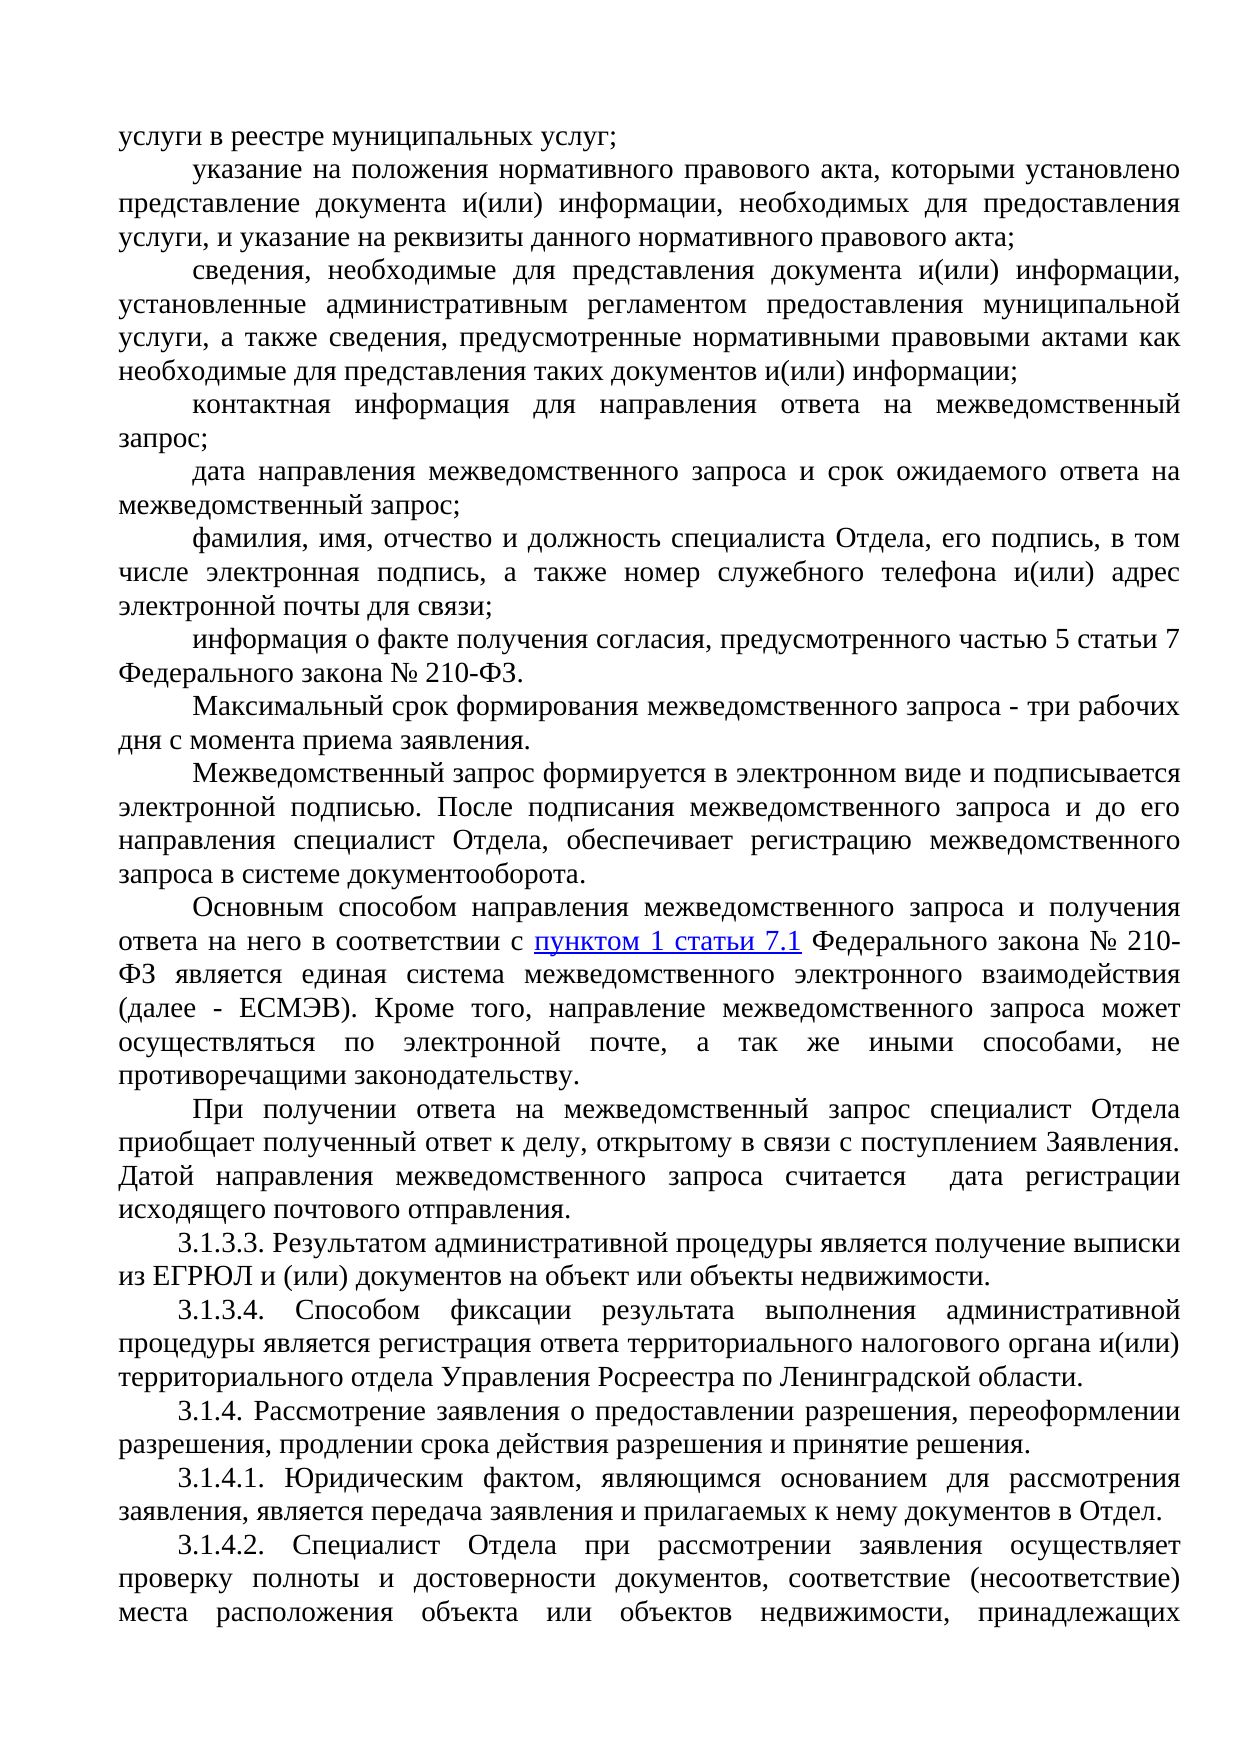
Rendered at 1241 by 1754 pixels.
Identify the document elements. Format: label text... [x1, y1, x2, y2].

text Основным способом направления межведомственного запроса и получения ответа на него в соответствии с пунктом 1 статьи 7.1 Федерального закона № 210-ФЗ является единая система межведомственного электронного взаимодействия (далее - ЕСМЭВ). Кроме того, направление межведомственного запроса может осуществляться по электронной почте, а так же иными способами, не противоречащими законодательству. [118, 889, 1181, 1091]
text 3.1.3.3. Результатом административной процедуры является получение выписки из ЕГРЮЛ и (или) документов на объект или объекты недвижимости. [118, 1225, 1181, 1292]
text контактная информация для направления ответа на межведомственный запрос; [118, 386, 1181, 453]
text фамилия, имя, отчество и должность специалиста Отдела, его подпись, в том числе электронная подпись, а также номер служебного телефона и(или) адрес электронной почты для связи; [118, 521, 1181, 621]
text 3.1.3.4. Способом фиксации результата выполнения административной процедуры является регистрация ответа территориального налогового органа и(или) территориального отдела Управления Росреестра по Ленинградской области. [118, 1292, 1181, 1393]
text 3.1.4. Рассмотрение заявления о предоставлении разрешения, переоформлении разрешения, продлении срока действия разрешения и принятие решения. [118, 1393, 1181, 1460]
text указание на положения нормативного правового акта, которыми установлено представление документа и(или) информации, необходимых для предоставления услуги, и указание на реквизиты данного нормативного правового акта; [118, 152, 1181, 252]
text При получении ответа на межведомственный запрос специалист Отдела приобщает полученный ответ к делу, открытому в связи с поступлением Заявления. Датой направления межведомственного запроса считается дата регистрации исходящего почтового отправления. [118, 1091, 1181, 1225]
text информация о факте получения согласия, предусмотренного частью 5 статьи 7 Федерального закона № 210-ФЗ. [118, 621, 1181, 688]
text 3.1.4.1. Юридическим фактом, являющимся основанием для рассмотрения заявления, является передача заявления и прилагаемых к нему документов в Отдел. [118, 1460, 1181, 1527]
text сведения, необходимые для представления документа и(или) информации, установленные административным регламентом предоставления муниципальной услуги, а также сведения, предусмотренные нормативными правовыми актами как необходимые для представления таких документов и(или) информации; [118, 252, 1181, 386]
text дата направления межведомственного запроса и срок ожидаемого ответа на межведомственный запрос; [118, 453, 1181, 521]
text Максимальный срок формирования межведомственного запроса - три рабочих дня с момента приема заявления. [118, 688, 1181, 755]
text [118, 118, 1181, 152]
text Межведомственный запрос формируется в электронном виде и подписывается электронной подписью. После подписания межведомственного запроса и до его направления специалист Отдела, обеспечивает регистрацию межведомственного запроса в системе документооборота. [118, 755, 1181, 889]
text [118, 1527, 1181, 1627]
